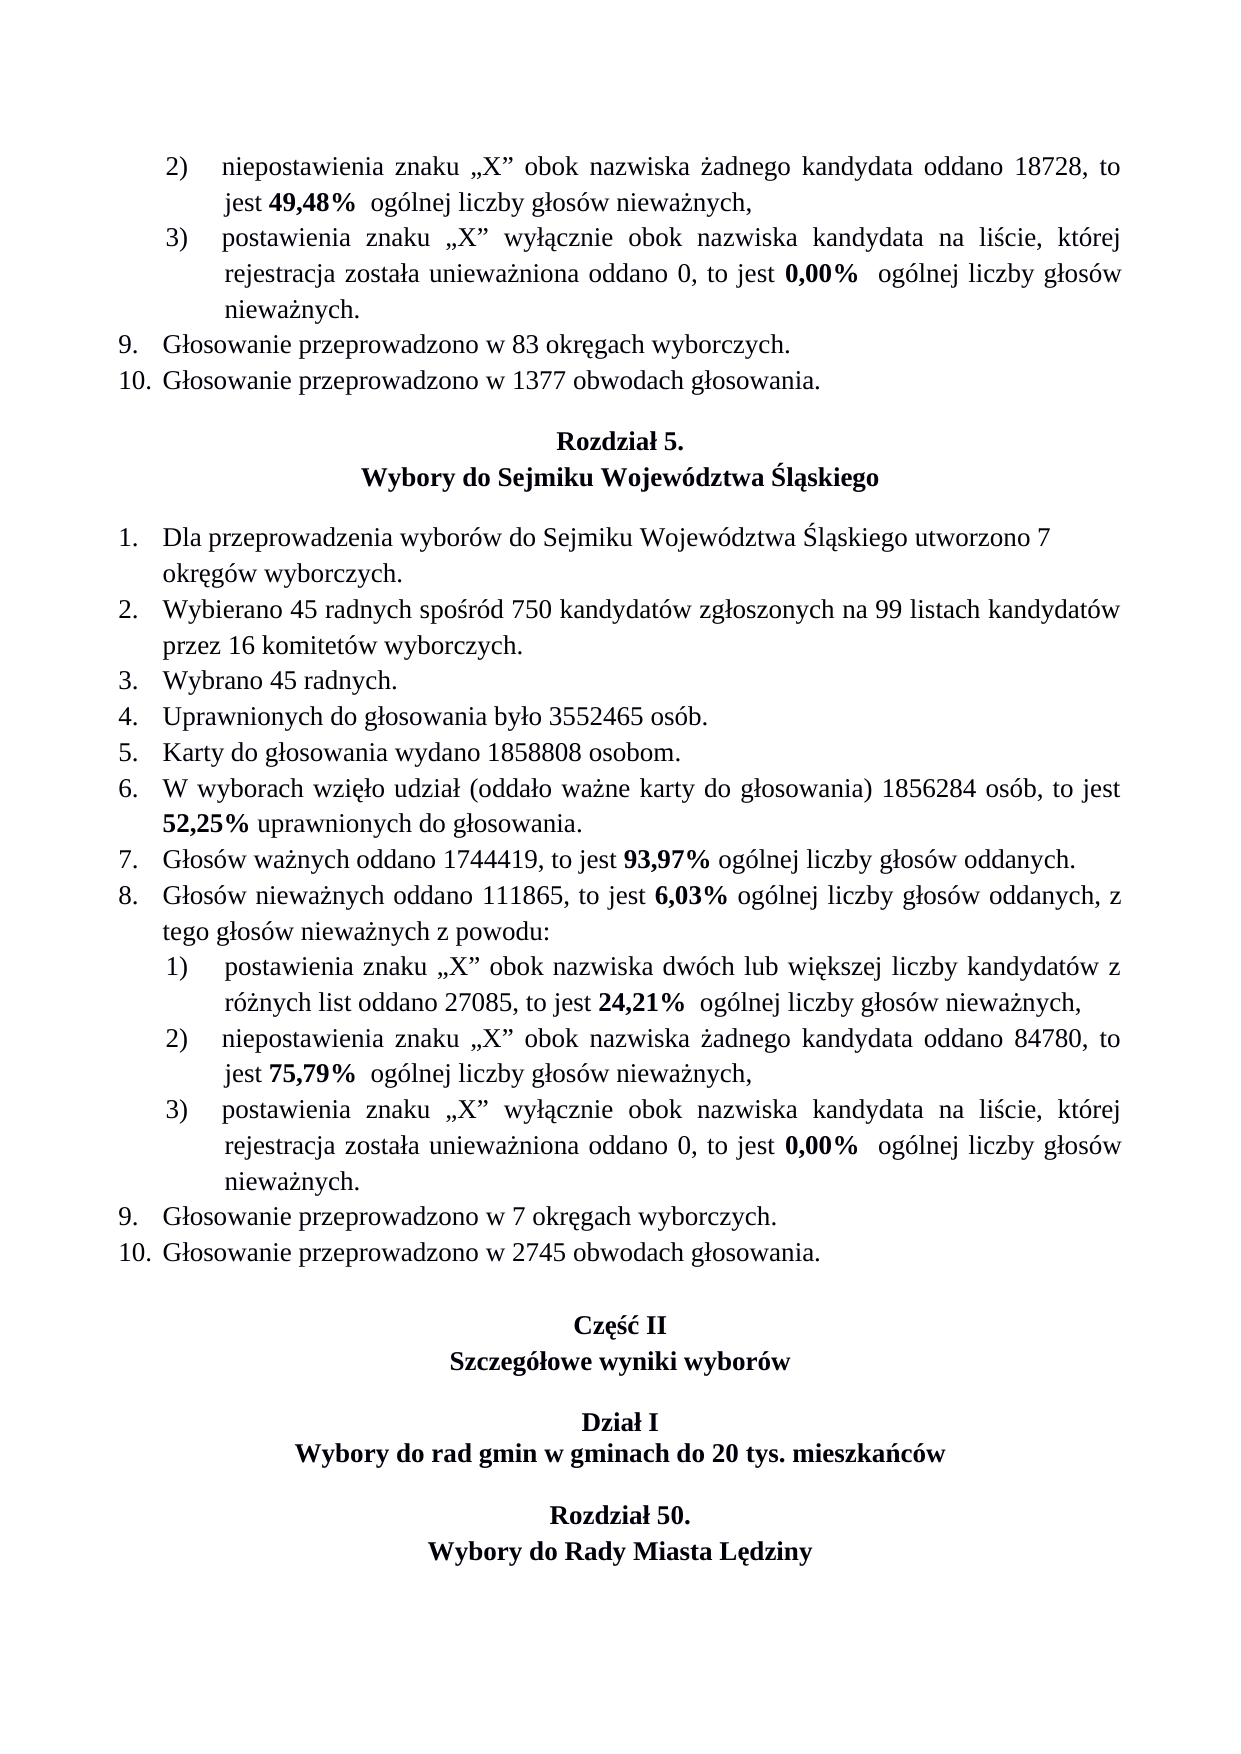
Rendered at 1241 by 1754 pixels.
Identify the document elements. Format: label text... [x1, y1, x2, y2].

text 3. Wybrano 45 radnych. [118, 664, 1122, 696]
text 2) niepostawienia znaku „X” obok nazwiska żadnego kandydata oddano 18728, to jest 49,48% ogólnej liczby głosów nieważnych, [165, 150, 1122, 217]
text 2. Wybierano 45 radnych spośród 750 kandydatów zgłoszonych na 99 listach kandydatów przez 16 komitetów wyborczych. [118, 593, 1122, 660]
text 8. Głosów nieważnych oddano 111865, to jest 6,03% ogólnej liczby głosów oddanych, z tego głosów nieważnych z powodu: [118, 879, 1122, 946]
subtitle Część II Szczegółowe wyniki wyborów [118, 1309, 1122, 1376]
text 9. Głosowanie przeprowadzono w 7 okręgach wyborczych. [118, 1200, 1122, 1232]
text 10. Głosowanie przeprowadzono w 2745 obwodach głosowania. [118, 1236, 1122, 1267]
text 5. Karty do głosowania wydano 1858808 osobom. [118, 736, 1122, 767]
text 1. Dla przeprowadzenia wyborów do Sejmiku Województwa Śląskiego utworzono 7 okręgów wyborczych. [118, 522, 1122, 588]
text 6. W wyborach wzięło udział (oddało ważne karty do głosowania) 1856284 osób, to jest 52,25% uprawnionych do głosowania. [118, 772, 1122, 838]
text Dział I Wybory do rad gmin w gminach do 20 tys. mieszkańców [118, 1406, 1122, 1468]
text 3) postawienia znaku „X” wyłącznie obok nazwiska kandydata na liście, której rejestracja została unieważniona oddano 0, to jest 0,00% ogólnej liczby głosów nieważnych. [165, 221, 1122, 324]
text 4. Uprawnionych do głosowania było 3552465 osób. [118, 700, 1122, 731]
text 7. Głosów ważnych oddano 1744419, to jest 93,97% ogólnej liczby głosów oddanych. [118, 843, 1122, 874]
text 10. Głosowanie przeprowadzono w 1377 obwodach głosowania. [118, 364, 1122, 396]
text Rozdział 50. Wybory do Rady Miasta Lędziny [118, 1499, 1122, 1566]
text 3) postawienia znaku „X” wyłącznie obok nazwiska kandydata na liście, której rejestracja została unieważniona oddano 0, to jest 0,00% ogólnej liczby głosów nieważnych. [165, 1093, 1122, 1196]
text 9. Głosowanie przeprowadzono w 83 okręgach wyborczych. [118, 329, 1122, 360]
text Rozdział 5. Wybory do Sejmiku Województwa Śląskiego [118, 425, 1122, 492]
text 2) niepostawienia znaku „X” obok nazwiska żadnego kandydata oddano 84780, to jest 75,79% ogólnej liczby głosów nieważnych, [165, 1022, 1122, 1089]
text 1) postawienia znaku „X” obok nazwiska dwóch lub większej liczby kandydatów z różnych list oddano 27085, to jest 24,21% ogólnej liczby głosów nieważnych, [165, 950, 1122, 1017]
